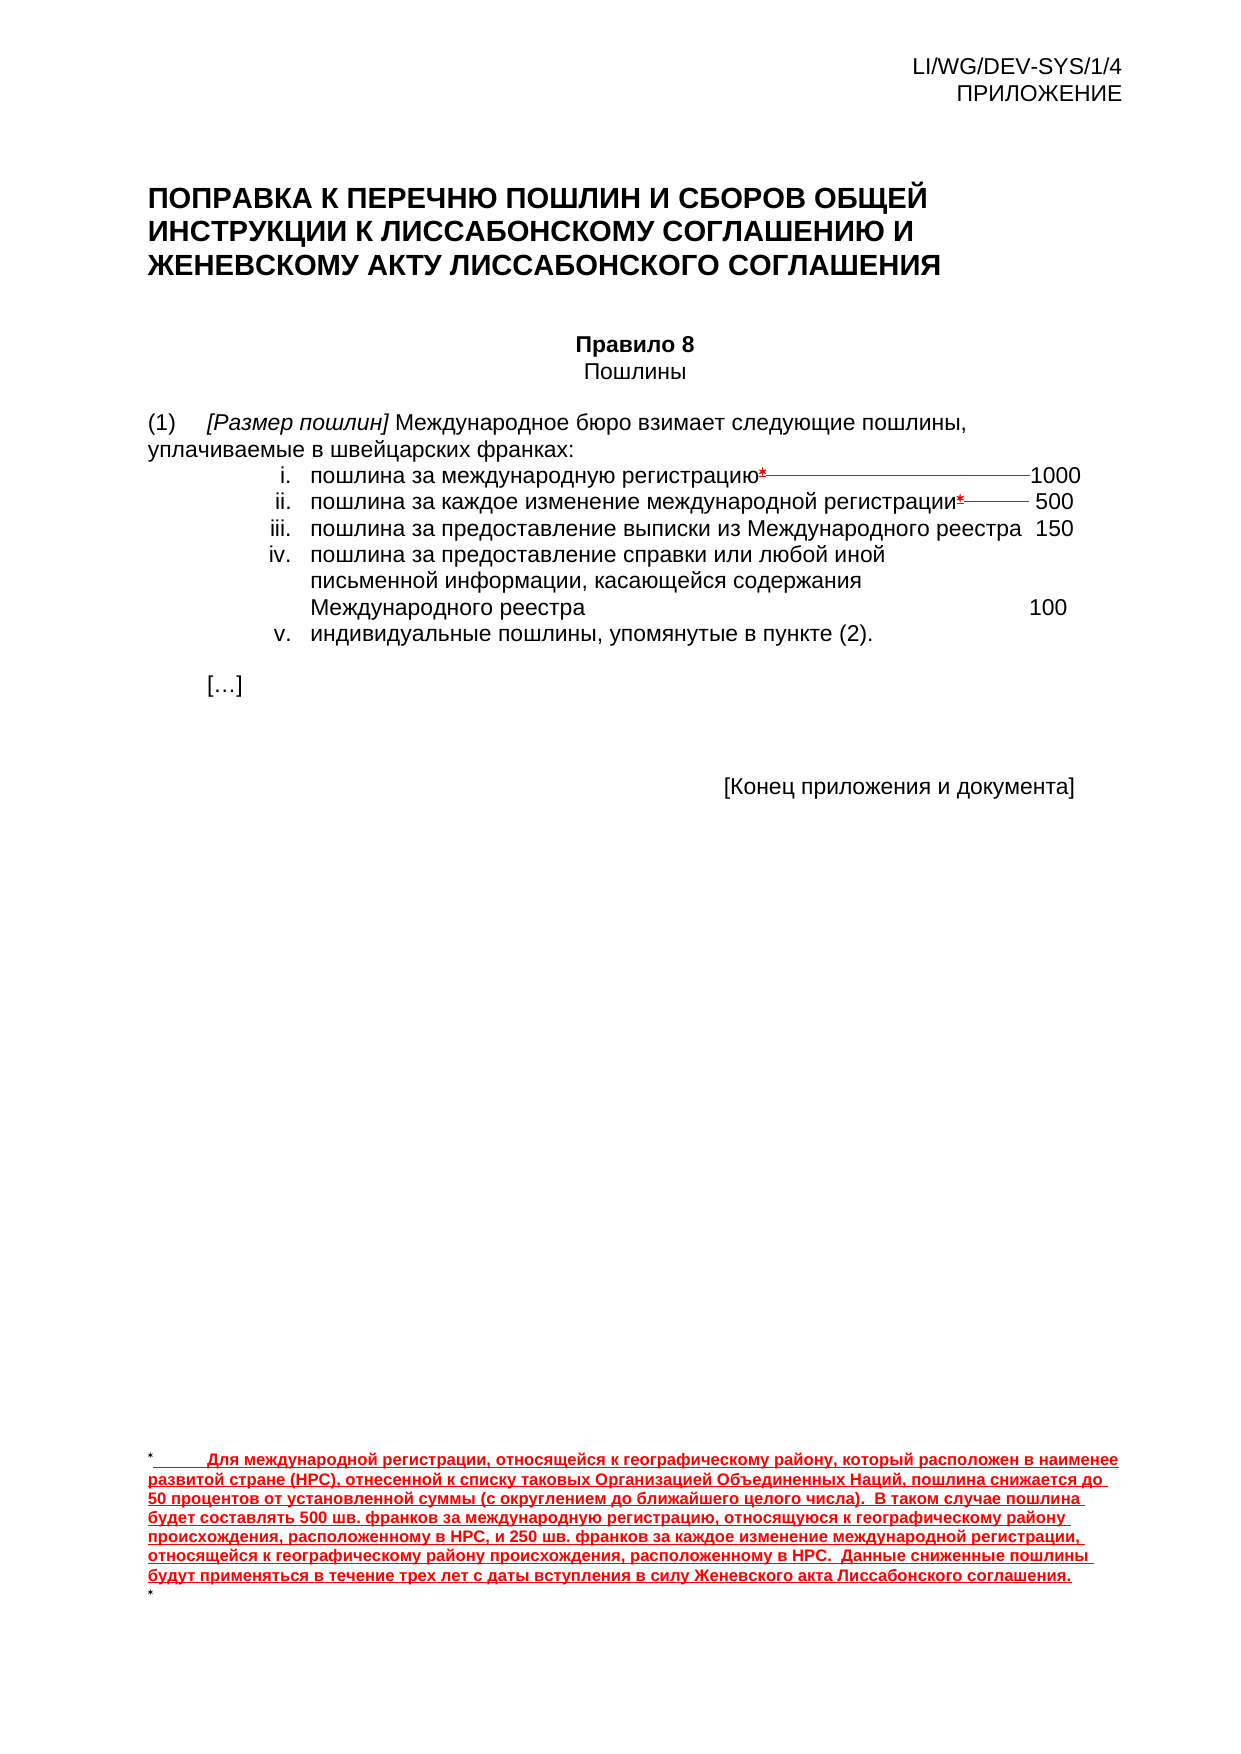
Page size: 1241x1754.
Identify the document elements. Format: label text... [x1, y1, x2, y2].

text Пошлины [148, 358, 1122, 384]
list пошлина за предоставление справки или любой иной письменной информации, касающейся содержания Международного реестра 100 [291, 541, 915, 620]
subtitle ПОПРАВКА К ПЕРЕЧНЮ ПОШЛИН И СБОРОВ ОБЩЕЙ инструкции к Лиссабонскому соглашению и Женевскому акту Лиссабонского соглашения [148, 181, 1122, 281]
list пошлина за предоставление выписки из Международного реестра 150 [291, 514, 1122, 541]
text [Конец приложения и документа] [679, 773, 1122, 799]
list пошлина за международную регистрацию 1000 [291, 462, 1122, 488]
text Правило 8 [148, 331, 1122, 358]
list индивидуальные пошлины, упомянутые в пункте (2). [291, 620, 915, 646]
list пошлина за каждое изменение международной регистрации 500 [291, 488, 1122, 514]
text (1) [Размер пошлин] Международное бюро взимает следующие пошлины, уплачиваемые в швейцарских франках: [148, 409, 1122, 462]
text […] [148, 671, 1122, 698]
